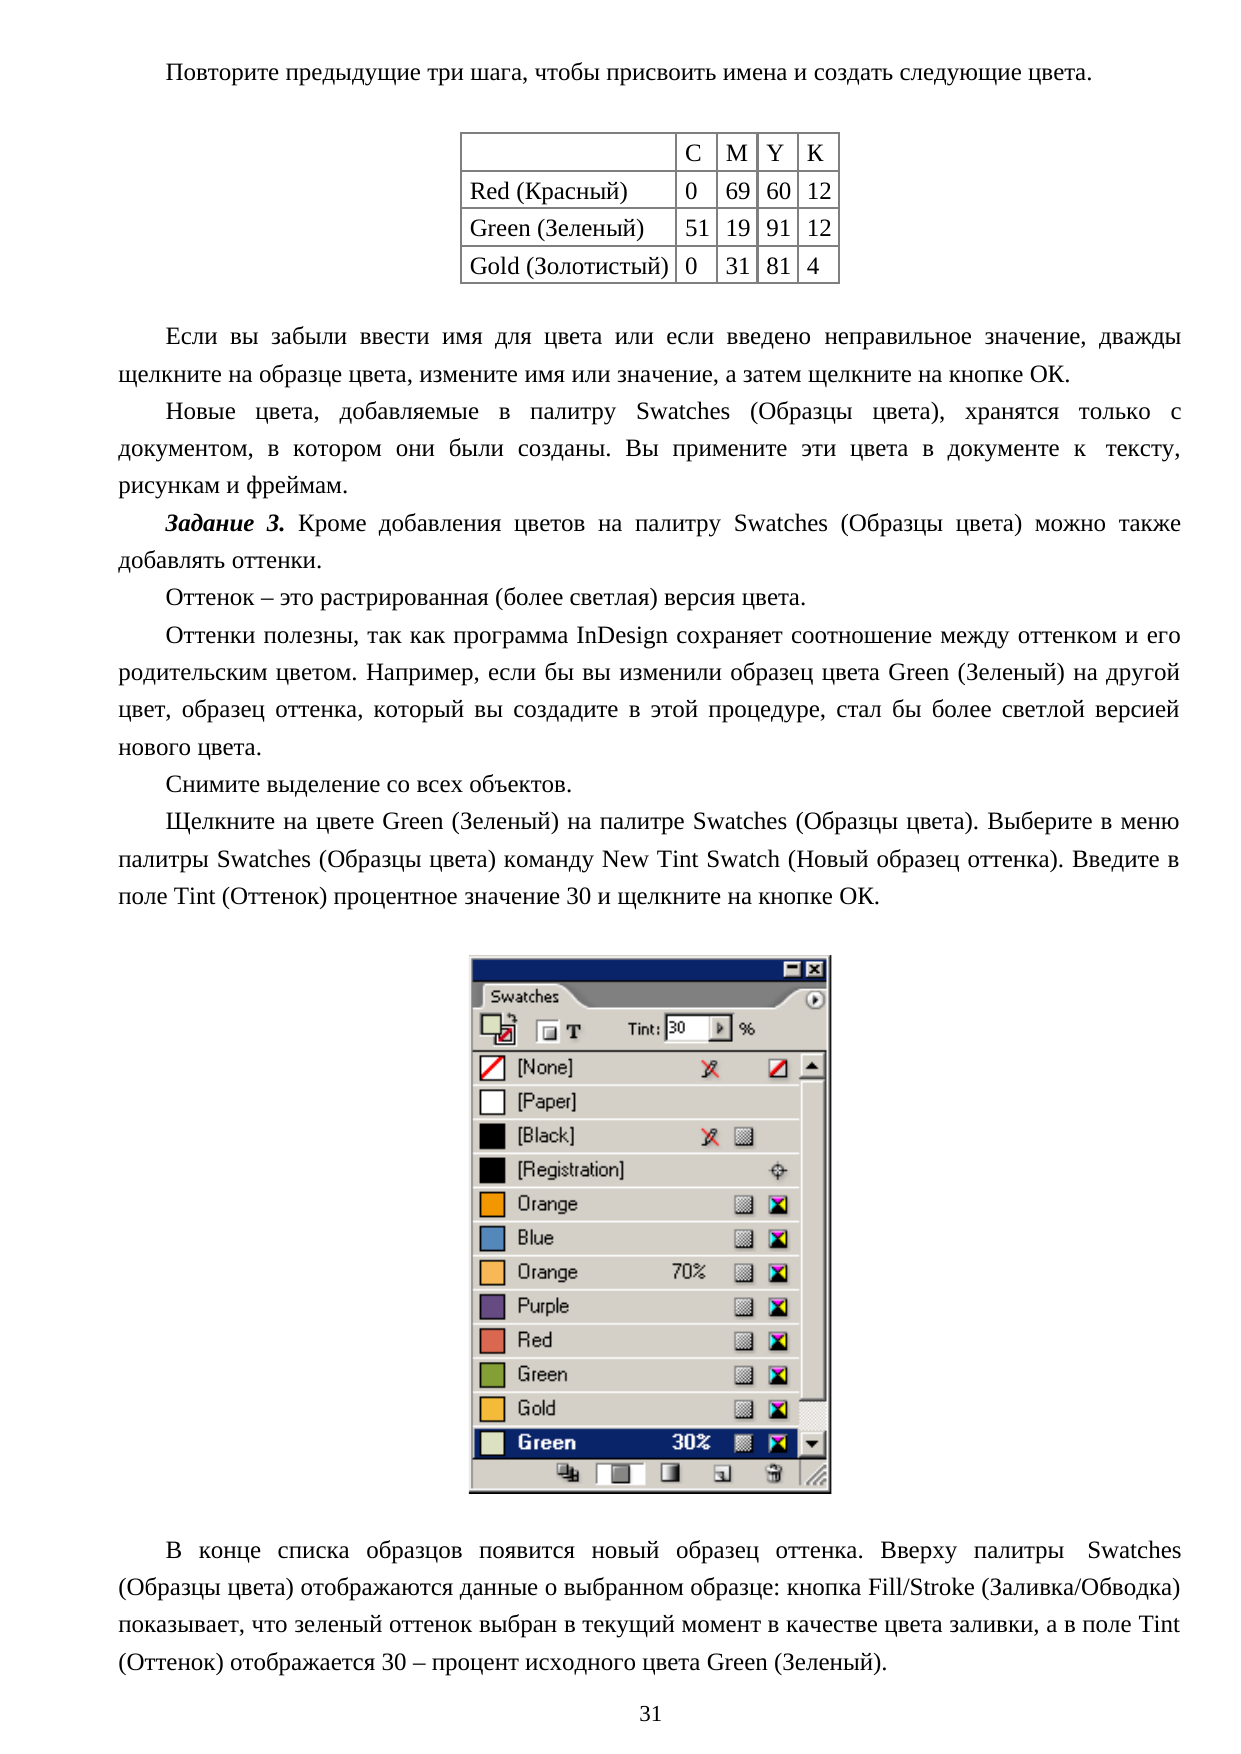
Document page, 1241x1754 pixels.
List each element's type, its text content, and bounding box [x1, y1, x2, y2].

table_cell 0 [677, 247, 716, 282]
table_cell Green (Зеленый) [462, 209, 675, 244]
table_cell 31 [718, 247, 756, 282]
table_cell 12 [799, 172, 838, 207]
table_header [462, 134, 675, 169]
table_header К [799, 134, 838, 169]
table_header С [677, 134, 716, 169]
text Оттенки полезны, так как программа InDesign сохраняет соотношение между оттенком и его родительским цветом. Например, если бы вы изменили образец цвета Green (Зеленый) на другой цвет, образец оттенка, который вы создадите в этой процедуре, стал бы более светлой версией нового цвета. [118, 620, 1181, 761]
table_cell 81 [759, 247, 797, 282]
table_cell Red (Красный) [462, 172, 675, 207]
table_cell 4 [799, 247, 838, 282]
picture [468, 955, 832, 1494]
table_header Y [759, 134, 797, 169]
table_cell 69 [718, 172, 756, 207]
text Повторите предыдущие три шага, чтобы присвоить имена и создать следующие цвета. [165, 57, 1205, 86]
text Если вы забыли ввести имя для цвета или если введено неправильное значение, дважды щелкните на образце цвета, измените имя или значение, а затем щелкните на кнопке ОК. [118, 321, 1181, 387]
table_cell 19 [718, 209, 756, 244]
text Оттенок – это растрированная (более светлая) версия цвета. [165, 582, 1205, 611]
table_cell 12 [799, 209, 838, 244]
text Снимите выделение со всех объектов. [165, 769, 1205, 798]
table_cell 60 [759, 172, 797, 207]
table_cell Gold (Золотистый) [462, 247, 675, 282]
text Щелкните на цвете Green (Зеленый) на палитре Swatches (Образцы цвета). Выберите в меню палитры Swatches (Образцы цвета) команду New Tint Swatch (Новый образец оттенка). Введите в поле Tint (Оттенок) процентное значение 30 и щелкните на кнопке ОК. [118, 806, 1181, 910]
text Задание 3. Кроме добавления цветов на палитру Swatches (Образцы цвета) можно также добавлять оттенки. [118, 508, 1181, 574]
table_cell 91 [759, 209, 797, 244]
text Новые цвета, добавляемые в палитру Swatches (Образцы цвета), хранятся только с документом, в котором они были созданы. Вы примените эти цвета в документе к тексту, рисункам и фреймам. [118, 396, 1181, 499]
table_cell 51 [677, 209, 716, 244]
table_header М [718, 134, 756, 169]
text В конце списка образцов появится новый образец оттенка. Вверху палитры Swatches (Образцы цвета) отображаются данные о выбранном образце: кнопка Fill/Stroke (Заливка/Обводка) показывает, что зеленый оттенок выбран в текущий момент в качестве цвета заливки, а в поле Tint (Оттенок) отображается 30 – процент исходного цвета Green (Зеленый). [118, 1535, 1181, 1676]
table_cell 0 [677, 172, 716, 207]
